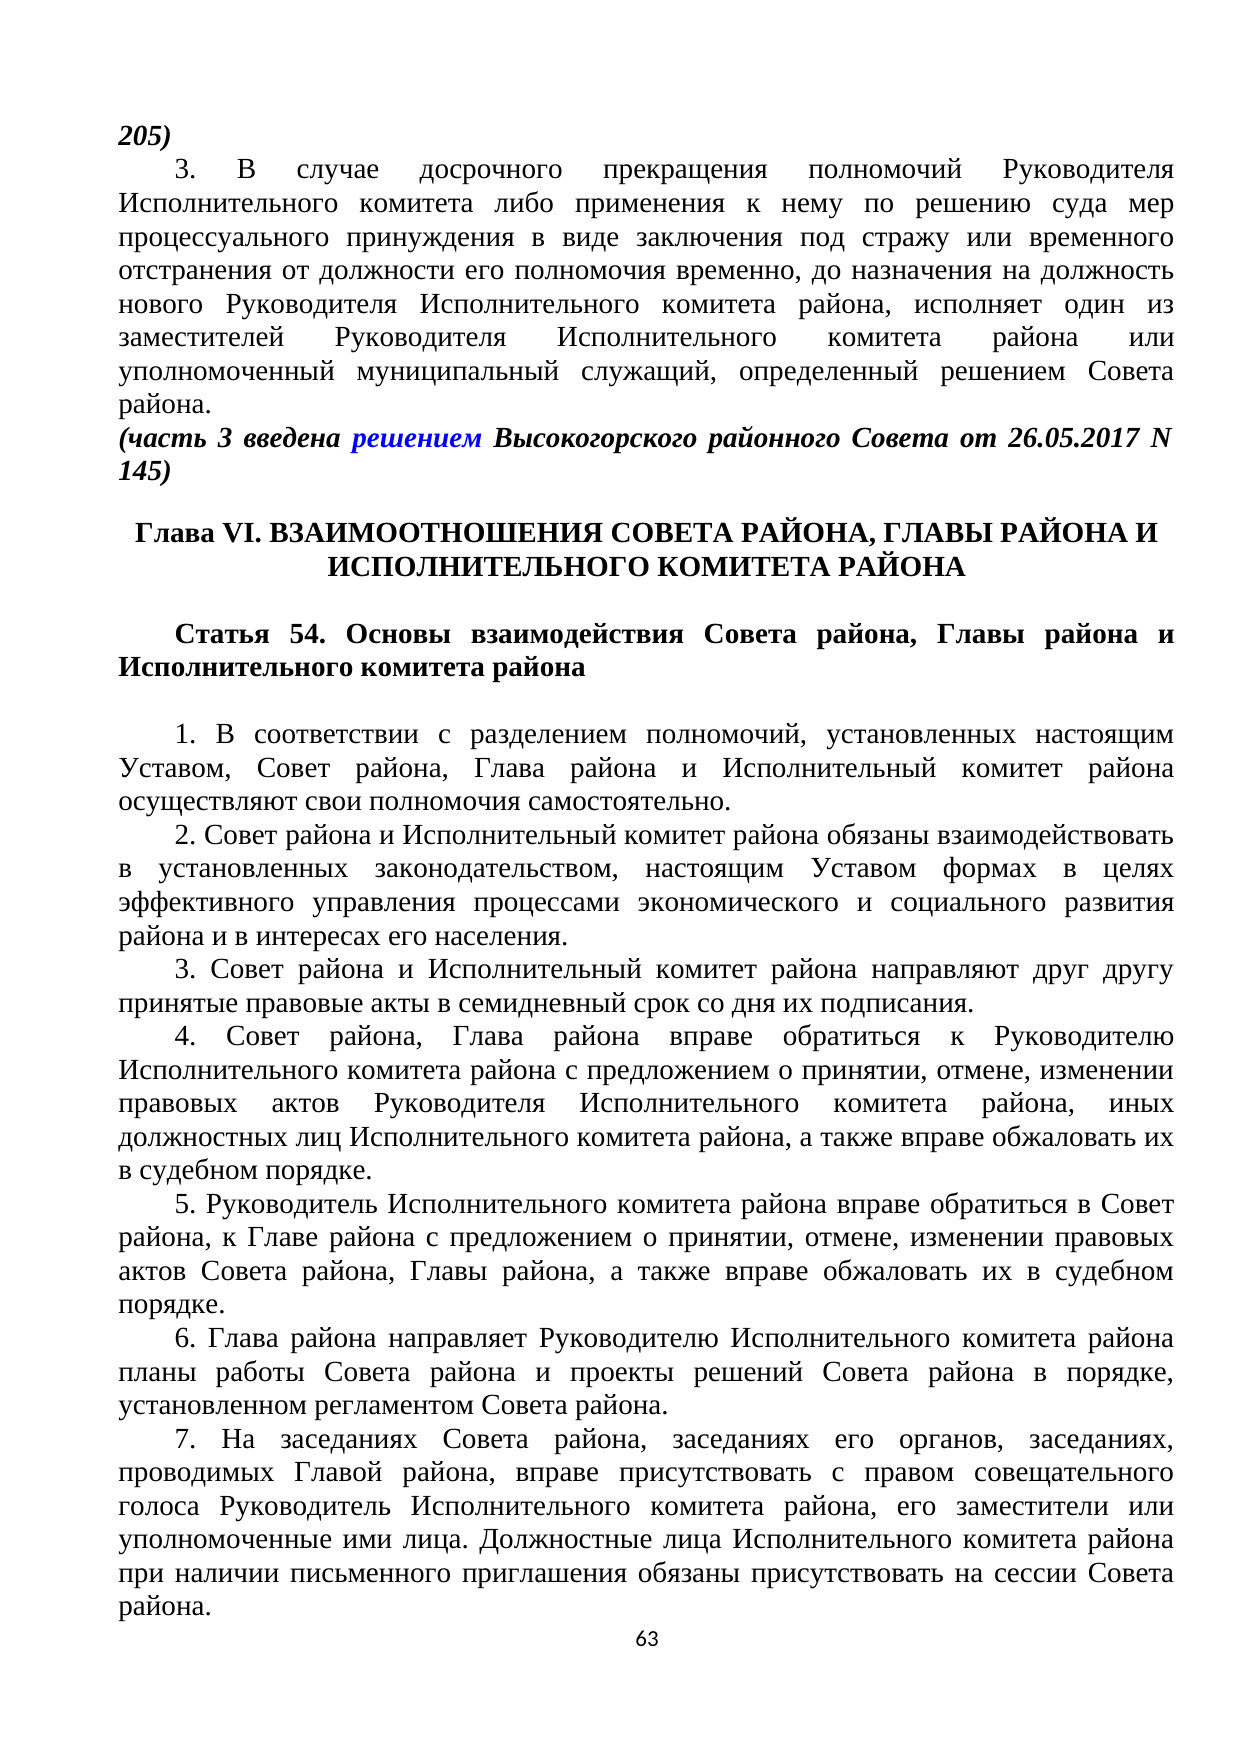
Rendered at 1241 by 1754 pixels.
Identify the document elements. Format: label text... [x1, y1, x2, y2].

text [118, 118, 1175, 152]
text 3. В случае досрочного прекращения полномочий Руководителя Исполнительного комитета либо применения к нему по решению суда мер процессуального принуждения в виде заключения под стражу или временного отстранения от должности его полномочия временно, до назначения на должность нового Руководителя Исполнительного комитета района, исполняет один из заместителей Руководителя Исполнительного комитета района или уполномоченный муниципальный служащий, определенный решением Совета района. [118, 152, 1175, 420]
text 7. На заседаниях Совета района, заседаниях его органов, заседаниях, проводимых Главой района, вправе присутствовать с правом совещательного голоса Руководитель Исполнительного комитета района, его заместители или уполномоченные ими лица. Должностные лица Исполнительного комитета района при наличии письменного приглашения обязаны присутствовать на сессии Совета района. [118, 1421, 1175, 1622]
text 6. Глава района направляет Руководителю Исполнительного комитета района планы работы Совета района и проекты решений Совета района в порядке, установленном регламентом Совета района. [118, 1320, 1175, 1421]
text 5. Руководитель Исполнительного комитета района вправе обратиться в Совет района, к Главе района с предложением о принятии, отмене, изменении правовых актов Совета района, Главы района, а также вправе обжаловать их в судебном порядке. [118, 1186, 1175, 1320]
text Статья 54. Основы взаимодействия Совета района, Главы района и Исполнительного комитета района [118, 616, 1175, 683]
text 2. Совет района и Исполнительный комитет района обязаны взаимодействовать в установленных законодательством, настоящим Уставом формах в целях эффективного управления процессами экономического и социального развития района и в интересах его населения. [118, 817, 1175, 951]
text 4. Совет района, Глава района вправе обратиться к Руководителю Исполнительного комитета района с предложением о принятии, отмене, изменении правовых актов Руководителя Исполнительного комитета района, иных должностных лиц Исполнительного комитета района, а также вправе обжаловать их в судебном порядке. [118, 1018, 1175, 1186]
text (часть 3 введена решением Высокогорского районного Совета от 26.05.2017 N 145) [118, 420, 1175, 487]
text ИСПОЛНИТЕЛЬНОГО КОМИТЕТА РАЙОНА [118, 549, 1175, 582]
text Глава VI. ВЗАИМООТНОШЕНИЯ СОВЕТА РАЙОНА, ГЛАВЫ РАЙОНА И [118, 515, 1175, 549]
text 3. Совет района и Исполнительный комитет района направляют друг другу принятые правовые акты в семидневный срок со дня их подписания. [118, 951, 1175, 1018]
text 1. В соответствии с разделением полномочий, установленных настоящим Уставом, Совет района, Глава района и Исполнительный комитет района осуществляют свои полномочия самостоятельно. [118, 716, 1175, 817]
